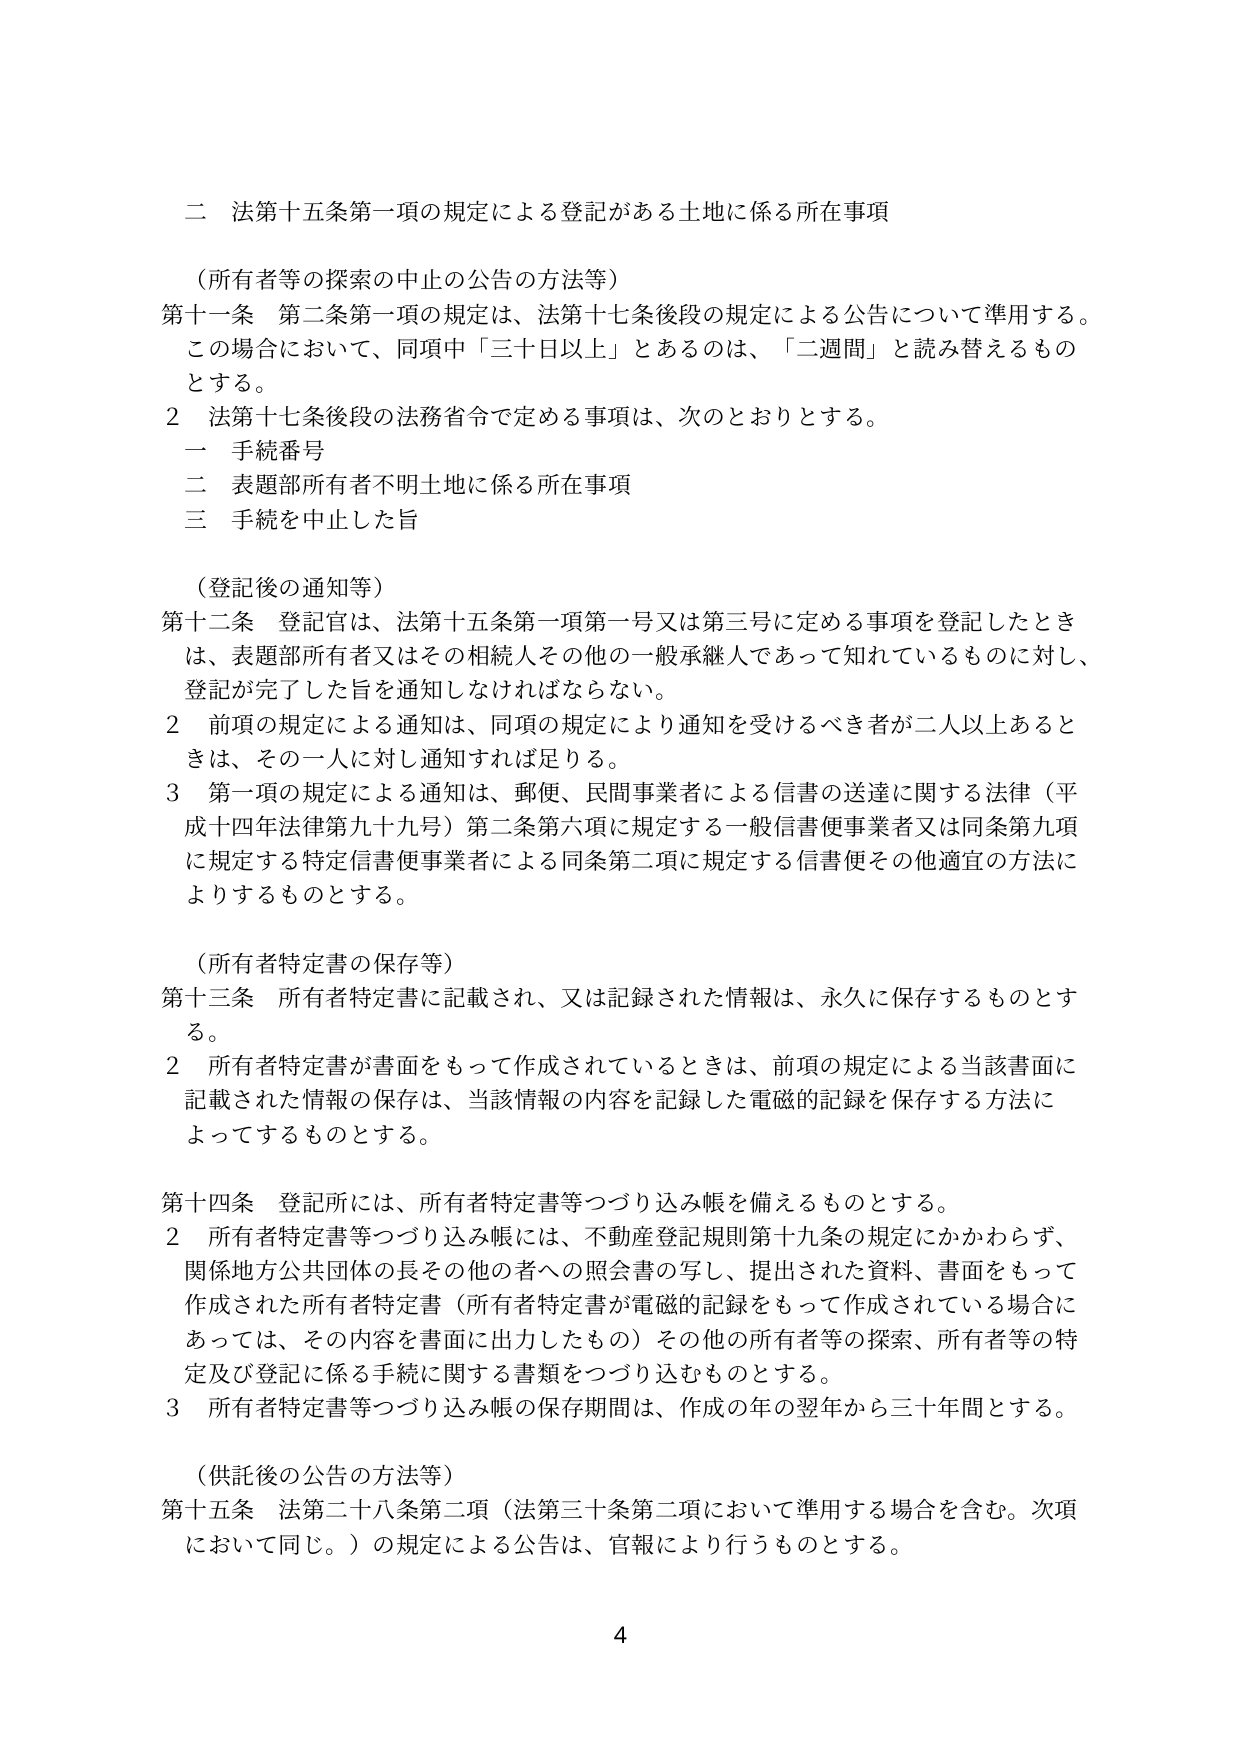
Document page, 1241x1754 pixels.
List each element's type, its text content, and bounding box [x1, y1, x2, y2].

text 第十二条 登記官は、法第十五条第一項第一号又は第三号に定める事項を登記したときは、表題部所有者又はその相続人その他の一般承継人であって知れているものに対し、登記が完了した旨を通知しなければならない。 [161, 604, 1079, 706]
text ２ 前項の規定による通知は、同項の規定により通知を受けるべき者が二人以上あるときは、その一人に対し通知すれば足りる。 [161, 706, 1079, 774]
text 二 法第十五条第一項の規定による登記がある土地に係る所在事項 [184, 194, 1079, 228]
text （供託後の公告の方法等） [184, 1458, 1079, 1492]
text ３ 所有者特定書等つづり込み帳の保存期間は、作成の年の翌年から三十年間とする。 [161, 1389, 1079, 1424]
text 第十三条 所有者特定書に記載され、又は記録された情報は、永久に保存するものとする。 [161, 979, 1079, 1048]
text ２ 所有者特定書が書面をもって作成されているときは、前項の規定による当該書面に記載された情報の保存は、当該情報の内容を記録した電磁的記録を保存する方法によってするものとする。 [161, 1048, 1079, 1150]
text 二 表題部所有者不明土地に係る所在事項 [184, 467, 1079, 501]
text 一 手続番号 [184, 433, 1079, 467]
text ２ 法第十七条後段の法務省令で定める事項は、次のとおりとする。 [161, 399, 1079, 433]
text ３ 第一項の規定による通知は、郵便、民間事業者による信書の送達に関する法律（平成十四年法律第九十九号）第二条第六項に規定する一般信書便事業者又は同条第九項に規定する特定信書便事業者による同条第二項に規定する信書便その他適宜の方法によりするものとする。 [161, 774, 1079, 911]
text 第十五条 法第二十八条第二項（法第三十条第二項において準用する場合を含む。次項において同じ。）の規定による公告は、官報により行うものとする。 [161, 1492, 1079, 1560]
text （登記後の通知等） [184, 569, 1079, 604]
text 第十四条 登記所には、所有者特定書等つづり込み帳を備えるものとする。 [161, 1184, 1079, 1219]
text （所有者特定書の保存等） [184, 945, 1079, 979]
text 三 手続を中止した旨 [184, 501, 1079, 535]
text 第十一条 第二条第一項の規定は、法第十七条後段の規定による公告について準用する。この場合において、同項中「三十日以上」とあるのは、「二週間」と読み替えるものとする。 [161, 296, 1079, 399]
text （所有者等の探索の中止の公告の方法等） [184, 262, 1079, 296]
text ２ 所有者特定書等つづり込み帳には、不動産登記規則第十九条の規定にかかわらず、関係地方公共団体の長その他の者への照会書の写し、提出された資料、書面をもって作成された所有者特定書（所有者特定書が電磁的記録をもって作成されている場合にあっては、その内容を書面に出力したもの）その他の所有者等の探索、所有者等の特定及び登記に係る手続に関する書類をつづり込むものとする。 [161, 1219, 1079, 1389]
